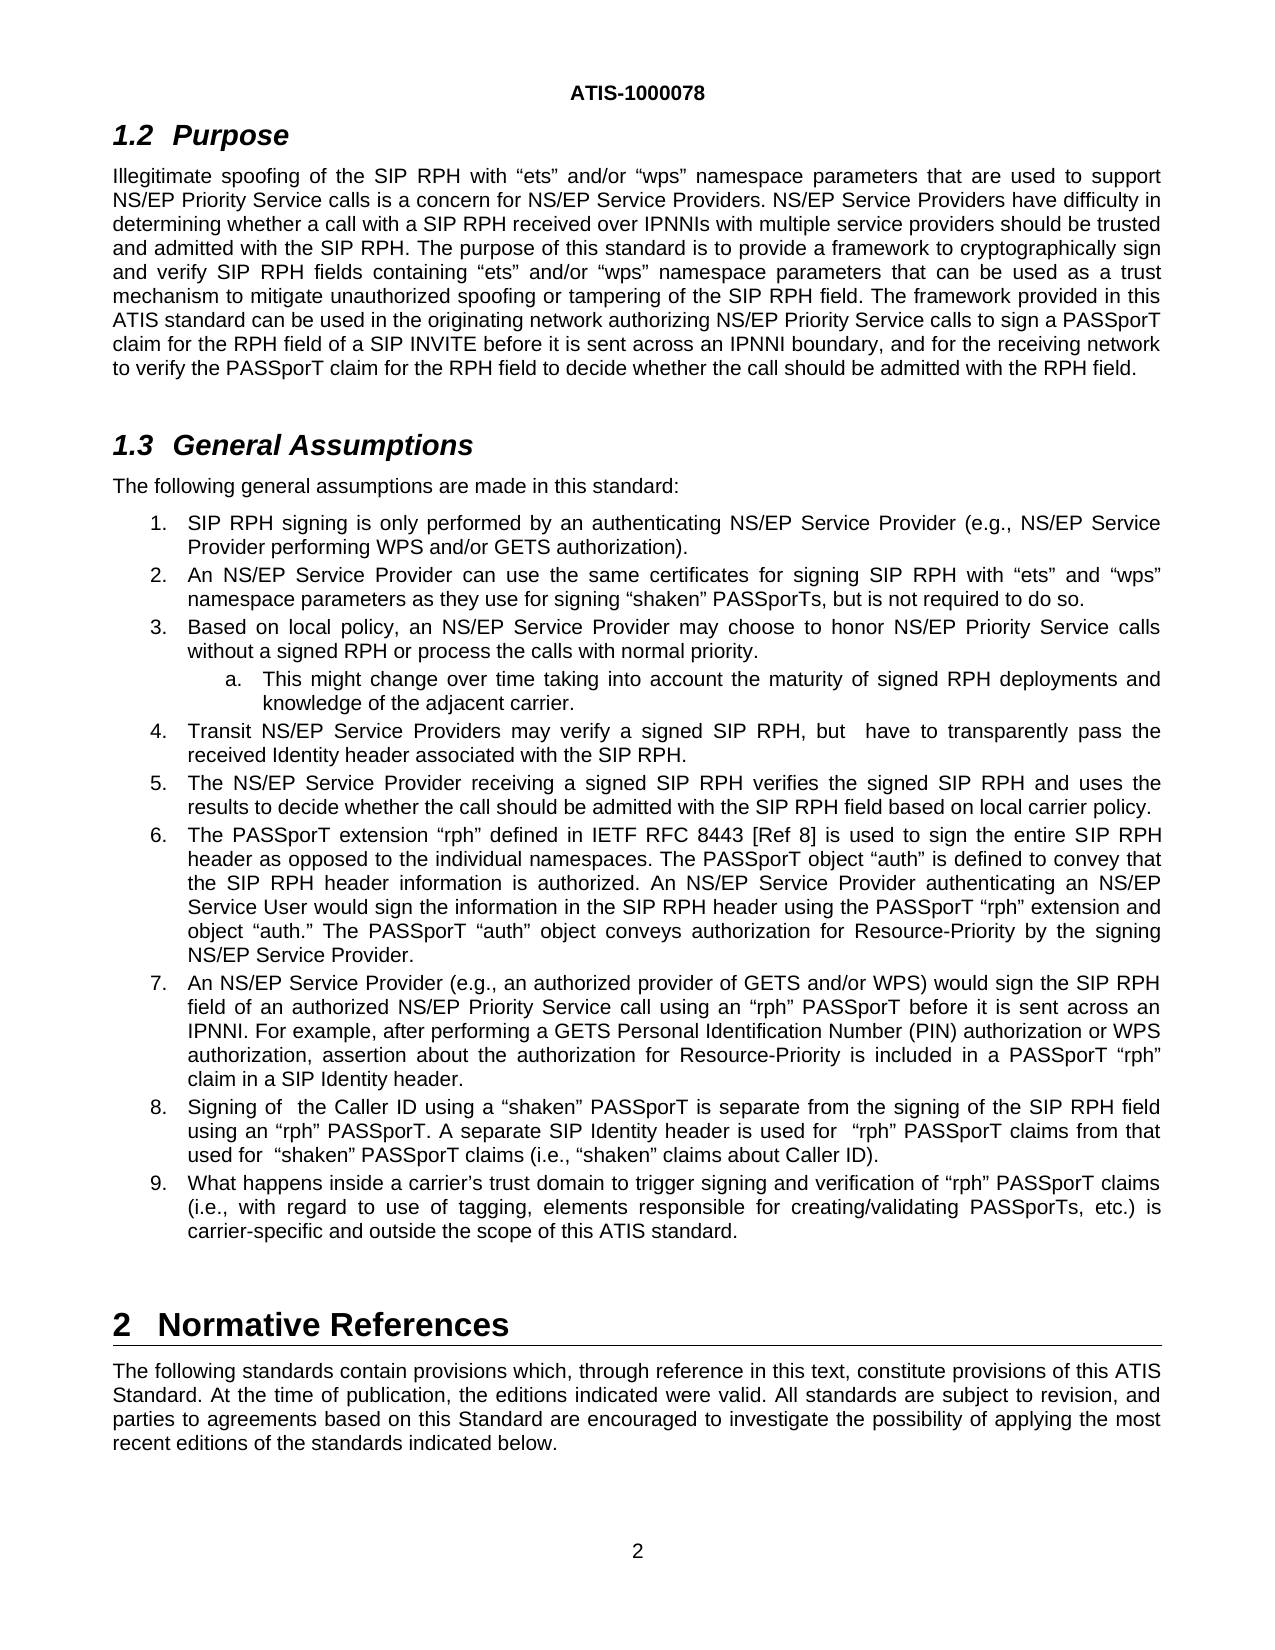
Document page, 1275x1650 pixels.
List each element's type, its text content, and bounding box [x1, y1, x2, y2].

text Illegitimate spoofing of the SIP RPH with “ets” and/or “wps” namespace parameters that are used to support NS/EP Priority Service calls is a concern for NS/EP Service Providers. NS/EP Service Providers have difficulty in determining whether a call with a SIP RPH received over IPNNIs with multiple service providers should be trusted and admitted with the SIP RPH. The purpose of this standard is to provide a framework to cryptographically sign and verify SIP RPH fields containing “ets” and/or “wps” namespace parameters that can be used as a trust mechanism to mitigate unauthorized spoofing or tampering of the SIP RPH field. The framework provided in this ATIS standard can be used in the originating network authorizing NS/EP Priority Service calls to sign a PASSporT claim for the RPH field of a SIP INVITE before it is sent across an IPNNI boundary, and for the receiving network to verify the PASSporT claim for the RPH field to decide whether the call should be admitted with the RPH field. [112, 164, 1162, 379]
subtitle Normative References [112, 1304, 1162, 1346]
subtitle Purpose [112, 118, 1162, 151]
text The following general assumptions are made in this standard: [112, 474, 1162, 498]
list An NS/EP Service Provider can use the same certificates for signing SIP RPH with “ets” and “wps” namespace parameters as they use for signing “shaken” PASSporTs, but is not required to do so. [150, 563, 1162, 611]
subtitle General Assumptions [112, 428, 1162, 462]
list Based on local policy, an NS/EP Service Provider may choose to honor NS/EP Priority Service calls without a signed RPH or process the calls with normal priority. [150, 615, 1162, 663]
list The PASSporT extension “rph” defined in IETF RFC 8443 [Ref 8] is used to sign the entire SIP RPH header as opposed to the individual namespaces. The PASSporT object “auth” is defined to convey that the SIP RPH header information is authorized. An NS/EP Service Provider authenticating an NS/EP Service User would sign the information in the SIP RPH header using the PASSporT “rph” extension and object “auth.” The PASSporT “auth” object conveys authorization for Resource-Priority by the signing NS/EP Service Provider. [150, 823, 1162, 967]
list Transit NS/EP Service Providers may verify a signed SIP RPH, but have to transparently pass the received Identity header associated with the SIP RPH. [150, 719, 1162, 767]
text The following standards contain provisions which, through reference in this text, constitute provisions of this ATIS Standard. At the time of publication, the editions indicated were valid. All standards are subject to revision, and parties to agreements based on this Standard are encouraged to investigate the possibility of applying the most recent editions of the standards indicated below. [112, 1359, 1162, 1454]
list SIP RPH signing is only performed by an authenticating NS/EP Service Provider (e.g., NS/EP Service Provider performing WPS and/or GETS authorization). [150, 511, 1162, 559]
list Signing of the Caller ID using a “shaken” PASSporT is separate from the signing of the SIP RPH field using an “rph” PASSporT. A separate SIP Identity header is used for “rph” PASSporT claims from that used for “shaken” PASSporT claims (i.e., “shaken” claims about Caller ID). [150, 1095, 1162, 1167]
list This might change over time taking into account the maturity of signed RPH deployments and knowledge of the adjacent carrier. [225, 667, 1162, 715]
list The NS/EP Service Provider receiving a signed SIP RPH verifies the signed SIP RPH and uses the results to decide whether the call should be admitted with the SIP RPH field based on local carrier policy. [150, 771, 1162, 819]
list An NS/EP Service Provider (e.g., an authorized provider of GETS and/or WPS) would sign the SIP RPH field of an authorized NS/EP Priority Service call using an “rph” PASSporT before it is sent across an IPNNI. For example, after performing a GETS Personal Identification Number (PIN) authorization or WPS authorization, assertion about the authorization for Resource-Priority is included in a PASSporT “rph” claim in a SIP Identity header. [150, 971, 1162, 1091]
list What happens inside a carrier’s trust domain to trigger signing and verification of “rph” PASSporT claims (i.e., with regard to use of tagging, elements responsible for creating/validating PASSporTs, etc.) is carrier-specific and outside the scope of this ATIS standard. [150, 1171, 1162, 1243]
